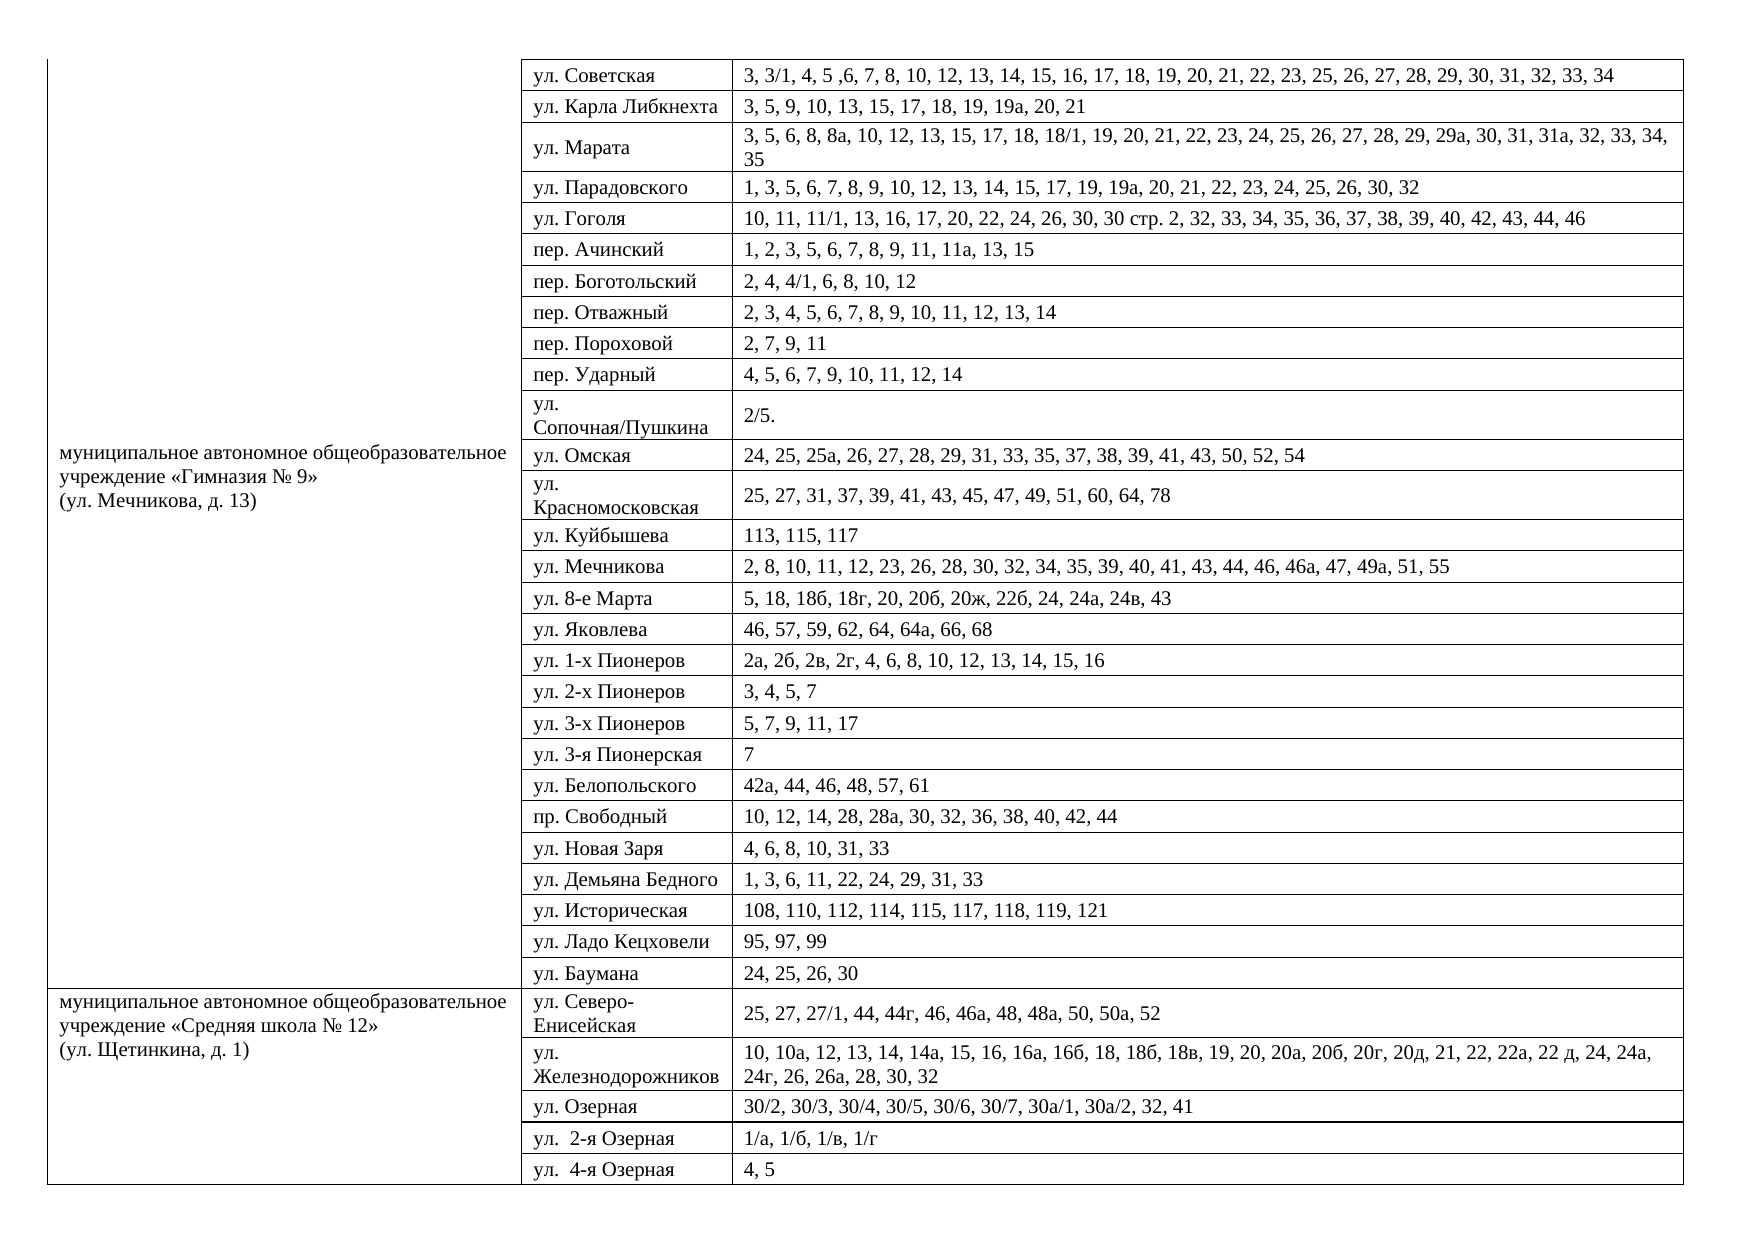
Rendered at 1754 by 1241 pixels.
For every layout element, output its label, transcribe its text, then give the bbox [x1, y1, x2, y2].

table_cell ул. 3-х Пионеров [522, 708, 732, 738]
table_cell 25, 27, 31, 37, 39, 41, 43, 45, 47, 49, 51, 60, 64, 78 [733, 471, 1683, 519]
table_cell 5, 18, 18б, 18г, 20, 20б, 20ж, 22б, 24, 24а, 24в, 43 [733, 583, 1683, 613]
table_cell ул. Парадовского [522, 172, 732, 202]
table_cell ул. Железнодорожников [522, 1038, 732, 1090]
table_cell 10, 12, 14, 28, 28а, 30, 32, 36, 38, 40, 42, 44 [733, 801, 1683, 832]
table_cell ул. Марата [522, 123, 732, 171]
table_cell 10, 11, 11/1, 13, 16, 17, 20, 22, 24, 26, 30, 30 стр. 2, 32, 33, 34, 35, 36, 37, 38, 39, 40, 42, 43, 44, 46 [733, 203, 1683, 233]
table_cell 2/5. [733, 391, 1683, 439]
table_cell 4, 5 [733, 1154, 1683, 1184]
table_cell пер. Ударный [522, 359, 732, 389]
table_cell 3, 3/1, 4, 5 ,6, 7, 8, 10, 12, 13, 14, 15, 16, 17, 18, 19, 20, 21, 22, 23, 25, 26, 27, 28, 29, 30, 31, 32, 33, 34 [733, 60, 1683, 90]
table_cell ул. 2-х Пионеров [522, 676, 732, 707]
table_cell ул. Ладо Кецховели [522, 926, 732, 957]
table_cell ул. Гоголя [522, 203, 732, 233]
table_cell ул. Яковлева [522, 614, 732, 644]
table_cell ул. Куйбышева [522, 520, 732, 550]
table_cell ул. Мечникова [522, 551, 732, 582]
table_cell ул. 8-е Марта [522, 583, 732, 613]
table_cell ул. Историческая [522, 895, 732, 925]
table_cell 24, 25, 26, 30 [733, 958, 1683, 988]
table_cell 4, 6, 8, 10, 31, 33 [733, 833, 1683, 863]
table_cell ул. Красномосковская [522, 471, 732, 519]
table_cell ул. Озерная [522, 1091, 732, 1121]
table_cell 5, 7, 9, 11, 17 [733, 708, 1683, 738]
table_cell 2, 8, 10, 11, 12, 23, 26, 28, 30, 32, 34, 35, 39, 40, 41, 43, 44, 46, 46а, 47, 49а, 51, 55 [733, 551, 1683, 582]
table_cell 2, 7, 9, 11 [733, 328, 1683, 358]
table_cell ул. Северо-Енисейская [522, 989, 732, 1037]
table_cell 1, 3, 5, 6, 7, 8, 9, 10, 12, 13, 14, 15, 17, 19, 19а, 20, 21, 22, 23, 24, 25, 26, 30, 32 [733, 172, 1683, 202]
table_cell 95, 97, 99 [733, 926, 1683, 957]
table_cell 25, 27, 27/1, 44, 44г, 46, 46а, 48, 48а, 50, 50а, 52 [733, 989, 1683, 1037]
table_cell муниципальное автономное общеобразовательное учреждение «Гимназия № 9» (ул. Мечникова, д. 13) [48, 439, 521, 988]
table_cell пер. Ачинский [522, 234, 732, 264]
table_cell ул. Баумана [522, 958, 732, 988]
table_cell 1/а, 1/б, 1/в, 1/г [733, 1123, 1683, 1153]
table_cell ул. Новая Заря [522, 833, 732, 863]
table_cell 3, 4, 5, 7 [733, 676, 1683, 707]
table_cell 2а, 2б, 2в, 2г, 4, 6, 8, 10, 12, 13, 14, 15, 16 [733, 645, 1683, 675]
table_cell 113, 115, 117 [733, 520, 1683, 550]
table_cell пер. Отважный [522, 297, 732, 327]
table_cell 46, 57, 59, 62, 64, 64а, 66, 68 [733, 614, 1683, 644]
table_cell 2, 4, 4/1, 6, 8, 10, 12 [733, 266, 1683, 296]
table_cell муниципальное автономное общеобразовательное учреждение «Средняя школа № 12» (ул. Щетинкина, д. 1) [48, 989, 521, 1184]
table_cell 1, 2, 3, 5, 6, 7, 8, 9, 11, 11а, 13, 15 [733, 234, 1683, 264]
table_cell 42а, 44, 46, 48, 57, 61 [733, 770, 1683, 800]
table_cell пер. Пороховой [522, 328, 732, 358]
table_cell ул. 2-я Озерная [522, 1123, 732, 1153]
table_cell ул. Белопольского [522, 770, 732, 800]
table_cell 2, 3, 4, 5, 6, 7, 8, 9, 10, 11, 12, 13, 14 [733, 297, 1683, 327]
table_cell 4, 5, 6, 7, 9, 10, 11, 12, 14 [733, 359, 1683, 389]
table_cell 10, 10а, 12, 13, 14, 14а, 15, 16, 16а, 16б, 18, 18б, 18в, 19, 20, 20а, 20б, 20г, 20д, 21, 22, 22а, 22 д, 24, 24а, 24г, 26, 26а, 28, 30, 32 [733, 1038, 1683, 1090]
table_cell 1, 3, 6, 11, 22, 24, 29, 31, 33 [733, 864, 1683, 894]
table_cell 30/2, 30/3, 30/4, 30/5, 30/6, 30/7, 30а/1, 30а/2, 32, 41 [733, 1091, 1683, 1121]
table_cell пр. Свободный [522, 801, 732, 832]
table_cell 7 [733, 739, 1683, 769]
table_cell ул. Советская [522, 60, 732, 90]
table_cell 108, 110, 112, 114, 115, 117, 118, 119, 121 [733, 895, 1683, 925]
table_cell ул. Карла Либкнехта [522, 91, 732, 122]
table_cell 3, 5, 6, 8, 8а, 10, 12, 13, 15, 17, 18, 18/1, 19, 20, 21, 22, 23, 24, 25, 26, 27, 28, 29, 29а, 30, 31, 31а, 32, 33, 34, 35 [733, 123, 1683, 171]
table_cell ул. Демьяна Бедного [522, 864, 732, 894]
table_cell ул. Омская [522, 440, 732, 470]
table_cell 3, 5, 9, 10, 13, 15, 17, 18, 19, 19а, 20, 21 [733, 91, 1683, 122]
table_cell пер. Боготольский [522, 266, 732, 296]
table_cell ул. Сопочная/Пушкина [522, 391, 732, 439]
table_cell ул. 1-х Пионеров [522, 645, 732, 675]
table_cell 24, 25, 25а, 26, 27, 28, 29, 31, 33, 35, 37, 38, 39, 41, 43, 50, 52, 54 [733, 440, 1683, 470]
table_cell ул. 3-я Пионерская [522, 739, 732, 769]
table_cell ул. 4-я Озерная [522, 1154, 732, 1184]
